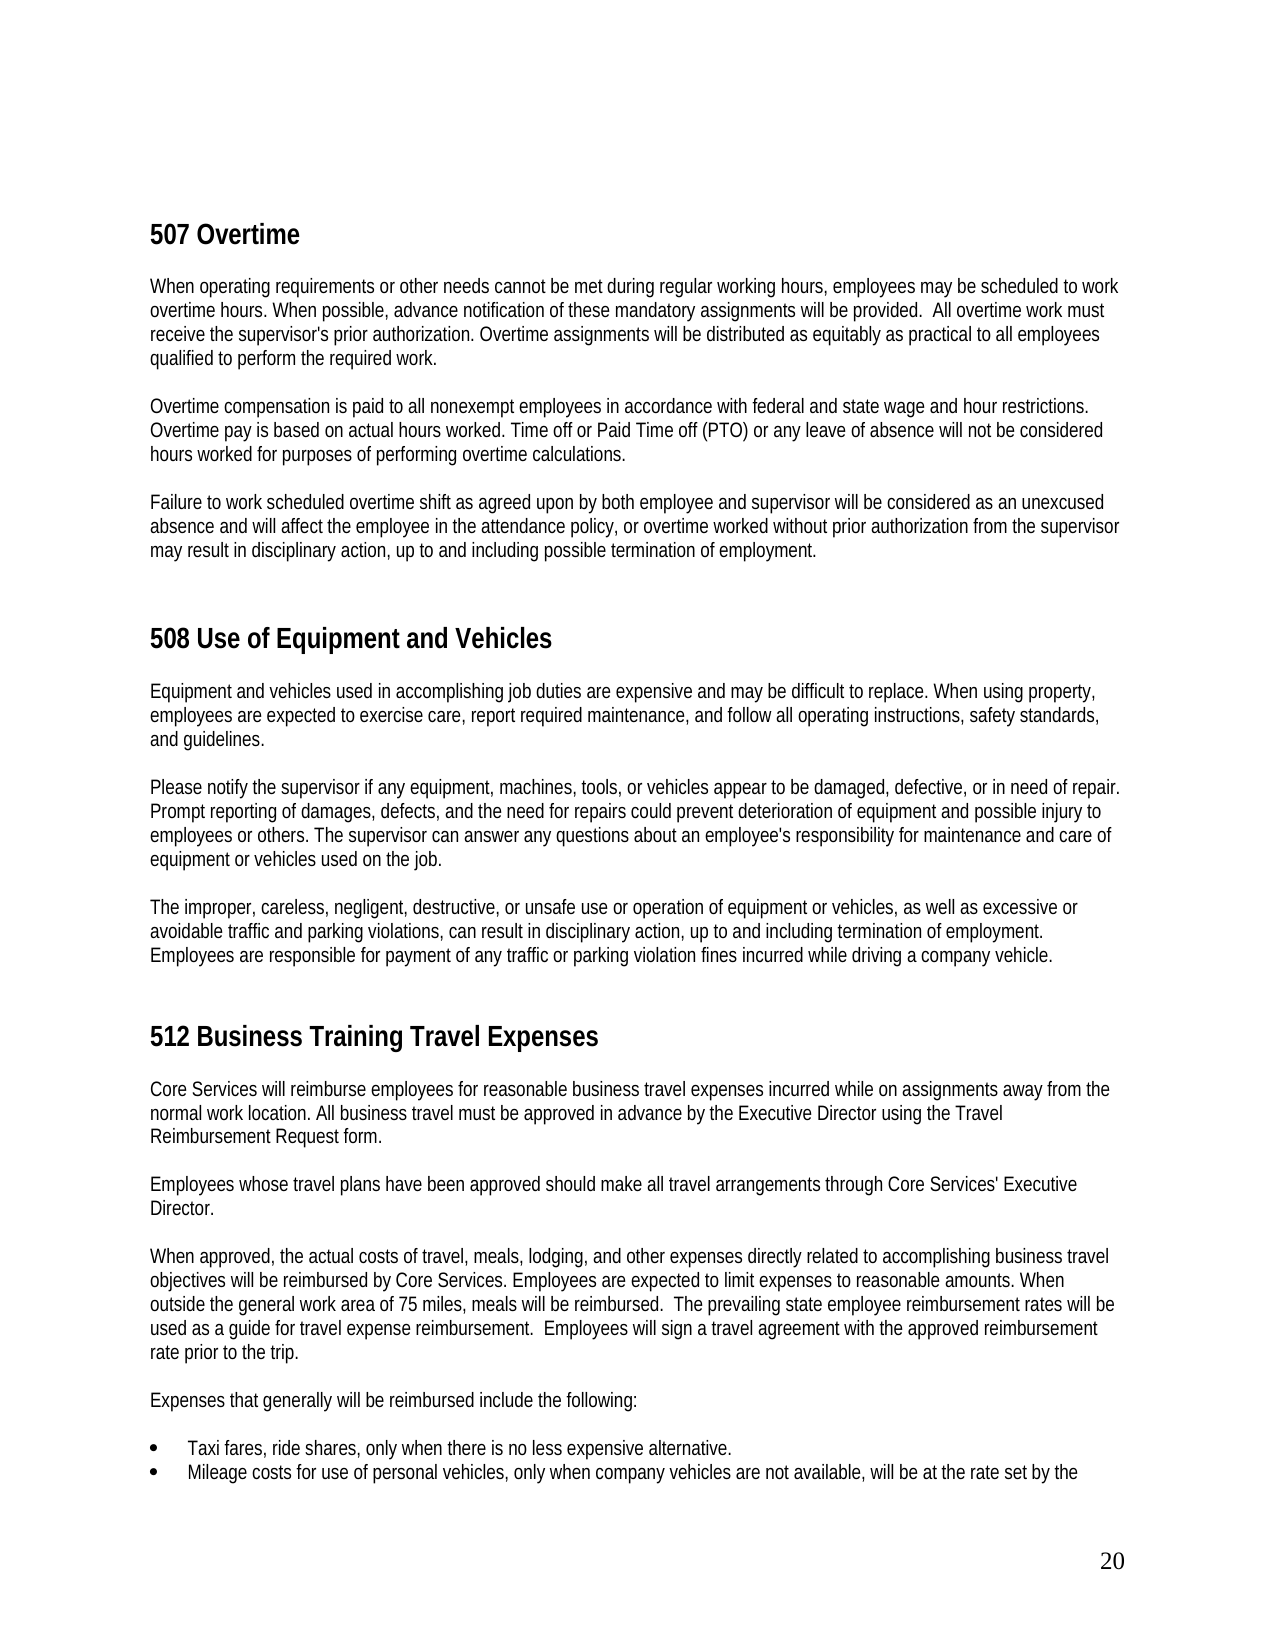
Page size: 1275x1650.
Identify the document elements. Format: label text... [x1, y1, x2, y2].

text Core Services will reimburse employees for reasonable business travel expenses incurred while on assignments away from the normal work location. All business travel must be approved in advance by the Executive Director using the Travel Reimbursement Request form. [150, 1077, 1125, 1148]
text Expenses that generally will be reimbursed include the following: [150, 1388, 1125, 1412]
text Employees whose travel plans have been approved should make all travel arrangements through Core Services' Executive Director. [150, 1172, 1125, 1220]
text 508 Use of Equipment and Vehicles [150, 622, 1125, 655]
text Failure to work scheduled overtime shift as agreed upon by both employee and supervisor will be considered as an unexcused absence and will affect the employee in the attendance policy, or overtime worked without prior authorization from the supervisor may result in disciplinary action, up to and including possible termination of employment. [150, 490, 1125, 562]
text 507 Overtime [150, 217, 1125, 250]
text When operating requirements or other needs cannot be met during regular working hours, employees may be scheduled to work overtime hours. When possible, advance notification of these mandatory assignments will be provided. All overtime work must receive the supervisor's prior authorization. Overtime assignments will be distributed as equitably as practical to all employees qualified to perform the required work. [150, 274, 1125, 370]
text The improper, careless, negligent, destructive, or unsafe use or operation of equipment or vehicles, as well as excessive or avoidable traffic and parking violations, can result in disciplinary action, up to and including termination of employment. Employees are responsible for payment of any traffic or parking violation fines incurred while driving a company vehicle. [150, 894, 1125, 966]
list Taxi fares, ride shares, only when there is no less expensive alternative. [150, 1436, 1125, 1460]
text Overtime compensation is paid to all nonexempt employees in accordance with federal and state wage and hour restrictions. Overtime pay is based on actual hours worked. Time off or Paid Time off (PTO) or any leave of absence will not be considered hours worked for purposes of performing overtime calculations. [150, 394, 1125, 466]
text Equipment and vehicles used in accomplishing job duties are expensive and may be difficult to replace. When using property, employees are expected to exercise care, report required maintenance, and follow all operating instructions, safety standards, and guidelines. [150, 679, 1125, 751]
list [150, 1460, 1125, 1484]
text 512 Business Training Travel Expenses [150, 1019, 1125, 1053]
text Please notify the supervisor if any equipment, machines, tools, or vehicles appear to be damaged, defective, or in need of repair. Prompt reporting of damages, defects, and the need for repairs could prevent deterioration of equipment and possible injury to employees or others. The supervisor can answer any questions about an employee's responsibility for maintenance and care of equipment or vehicles used on the job. [150, 775, 1125, 871]
text When approved, the actual costs of travel, meals, lodging, and other expenses directly related to accomplishing business travel objectives will be reimbursed by Core Services. Employees are expected to limit expenses to reasonable amounts. When outside the general work area of 75 miles, meals will be reimbursed. The prevailing state employee reimbursement rates will be used as a guide for travel expense reimbursement. Employees will sign a travel agreement with the approved reimbursement rate prior to the trip. [150, 1244, 1125, 1364]
